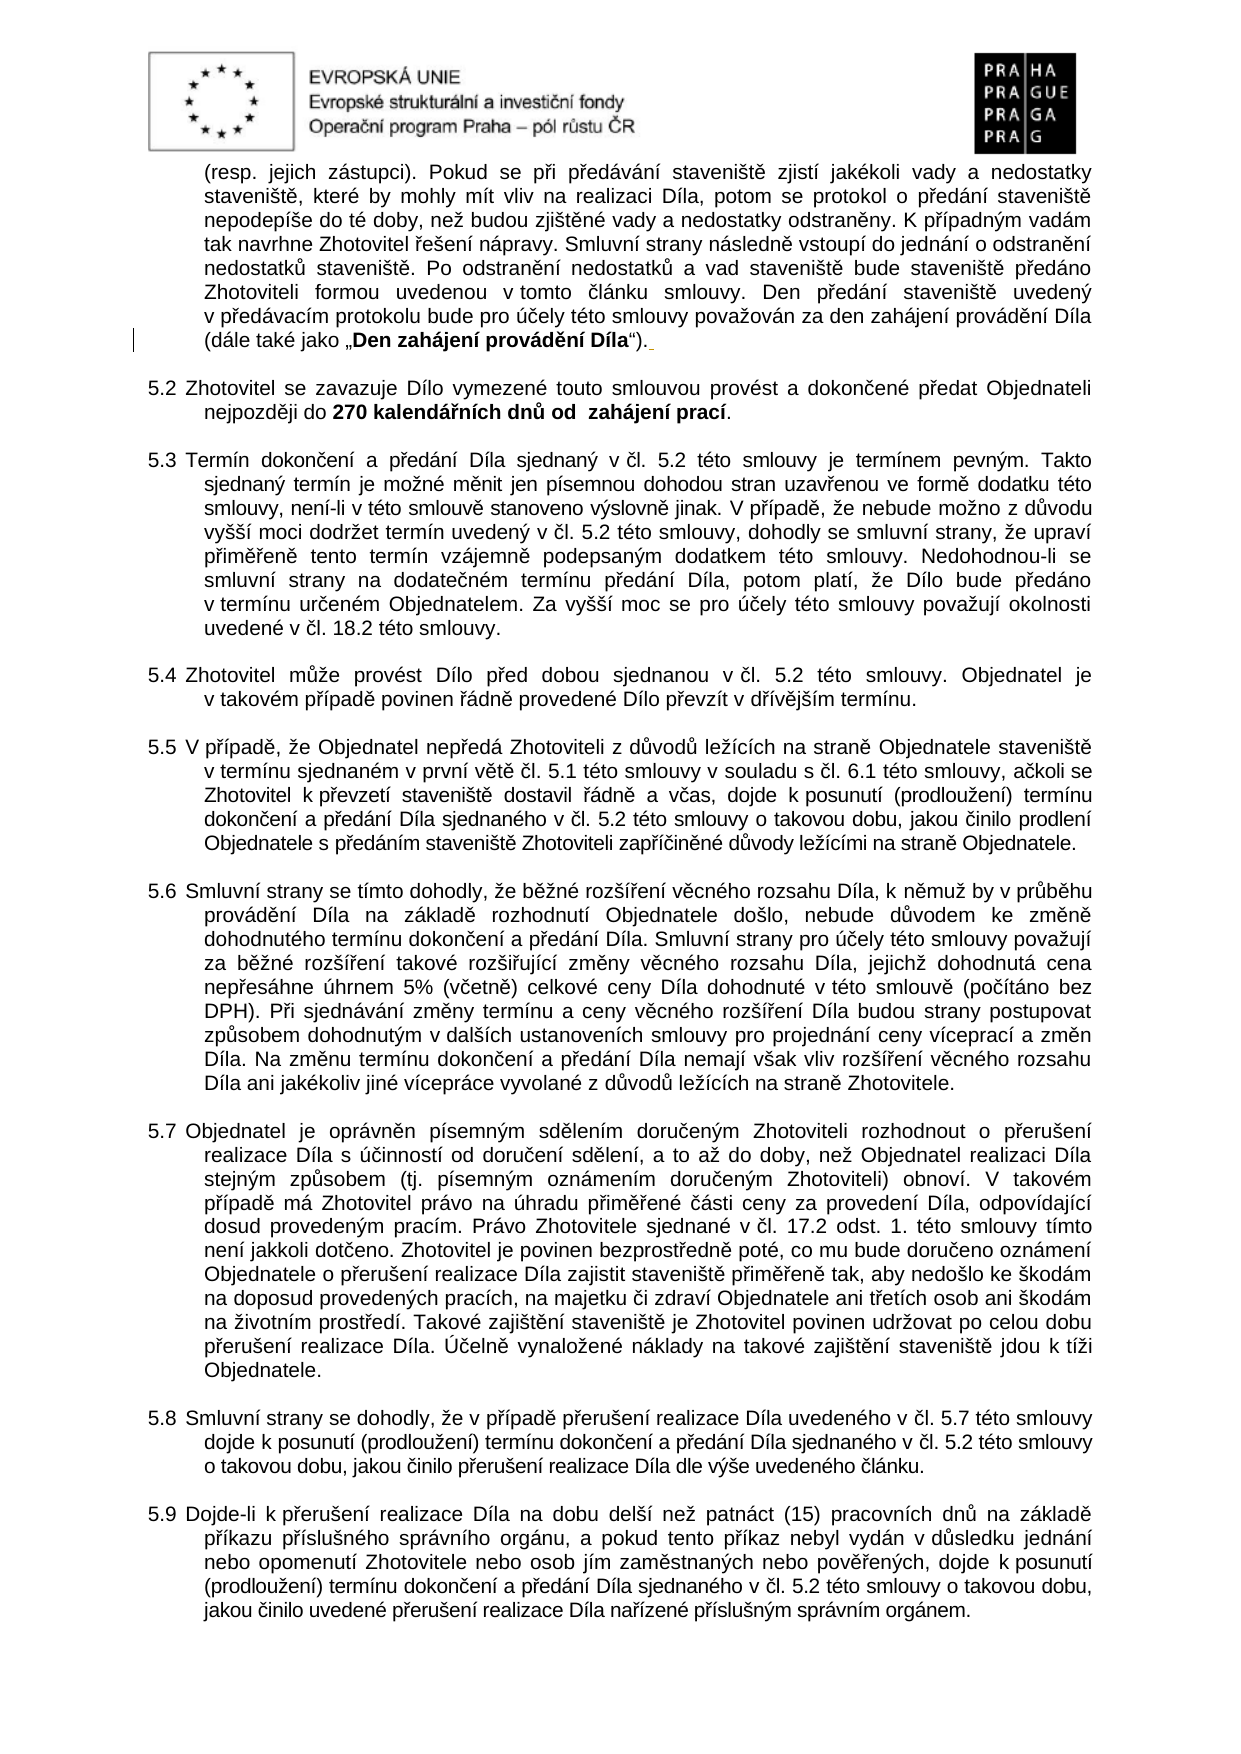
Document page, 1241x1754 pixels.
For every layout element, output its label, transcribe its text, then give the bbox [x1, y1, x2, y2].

list Smluvní strany se dohodly, že v případě přerušení realizace Díla uvedeného v čl. 5.7 této smlouvy dojde k posunutí (prodloužení) termínu dokončení a předání Díla sjednaného v čl. 5.2 této smlouvy o takovou dobu, jakou činilo přerušení realizace Díla dle výše uvedeného článku. [148, 1406, 1093, 1478]
list Zhotovitel se zavazuje Dílo vymezené touto smlouvou provést a dokončené předat Objednateli nejpozději do 270 kalendářních dnů od zahájení prací. [148, 376, 1093, 424]
list Objednatel je oprávněn písemným sdělením doručeným Zhotoviteli rozhodnout o přerušení realizace Díla s účinností od doručení sdělení, a to až do doby, než Objednatel realizaci Díla stejným způsobem (tj. písemným oznámením doručeným Zhotoviteli) obnoví. V takovém případě má Zhotovitel právo na úhradu přiměřené části ceny za provedení Díla, odpovídající dosud provedeným pracím. Právo Zhotovitele sjednané v čl. 17.2 odst. 1. této smlouvy tímto není jakkoli dotčeno. Zhotovitel je povinen bezprostředně poté, co mu bude doručeno oznámení Objednatele o přerušení realizace Díla zajistit staveniště přiměřeně tak, aby nedošlo ke škodám na doposud provedených pracích, na majetku či zdraví Objednatele ani třetích osob ani škodám na životním prostředí. Takové zajištění staveniště je Zhotovitel povinen udržovat po celou dobu přerušení realizace Díla. Účelně vynaložené náklady na takové zajištění staveniště jdou k tíži Objednatele. [148, 1118, 1093, 1382]
list Zhotovitel může provést Dílo před dobou sjednanou v čl. 5.2 této smlouvy. Objednatel je v takovém případě povinen řádně provedené Dílo převzít v dřívějším termínu. [148, 663, 1093, 711]
list Dojde-li k přerušení realizace Díla na dobu delší než patnáct (15) pracovních dnů na základě příkazu příslušného správního orgánu, a pokud tento příkaz nebyl vydán v důsledku jednání nebo opomenutí Zhotovitele nebo osob jím zaměstnaných nebo pověřených, dojde k posunutí (prodloužení) termínu dokončení a předání Díla sjednaného v čl. 5.2 této smlouvy o takovou dobu, jakou činilo uvedené přerušení realizace Díla nařízené příslušným správním orgánem. [148, 1502, 1093, 1622]
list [148, 160, 1093, 352]
list V případě, že Objednatel nepředá Zhotoviteli z důvodů ležících na straně Objednatele staveniště v termínu sjednaném v první větě čl. 5.1 této smlouvy v souladu s čl. 6.1 této smlouvy, ačkoli se Zhotovitel k převzetí staveniště dostavil řádně a včas, dojde k posunutí (prodloužení) termínu dokončení a předání Díla sjednaného v čl. 5.2 této smlouvy o takovou dobu, jakou činilo prodlení Objednatele s předáním staveniště Zhotoviteli zapříčiněné důvody ležícími na straně Objednatele. [148, 735, 1093, 855]
list Smluvní strany se tímto dohodly, že běžné rozšíření věcného rozsahu Díla, k němuž by v průběhu provádění Díla na základě rozhodnutí Objednatele došlo, nebude důvodem ke změně dohodnutého termínu dokončení a předání Díla. Smluvní strany pro účely této smlouvy považují za běžné rozšíření takové rozšiřující změny věcného rozsahu Díla, jejichž dohodnutá cena nepřesáhne úhrnem 5% (včetně) celkové ceny Díla dohodnuté v této smlouvě (počítáno bez DPH). Při sjednávání změny termínu a ceny věcného rozšíření Díla budou strany postupovat způsobem dohodnutým v dalších ustanoveních smlouvy pro projednání ceny víceprací a změn Díla. Na změnu termínu dokončení a předání Díla nemají však vliv rozšíření věcného rozsahu Díla ani jakékoliv jiné vícepráce vyvolané z důvodů ležících na straně Zhotovitele. [148, 879, 1093, 1094]
list Termín dokončení a předání Díla sjednaný v čl. 5.2 této smlouvy je termínem pevným. Takto sjednaný termín je možné měnit jen písemnou dohodou stran uzavřenou ve formě dodatku této smlouvy, není-li v této smlouvě stanoveno výslovně jinak. V případě, že nebude možno z důvodu vyšší moci dodržet termín uvedený v čl. 5.2 této smlouvy, dohodly se smluvní strany, že upraví přiměřeně tento termín vzájemně podepsaným dodatkem této smlouvy. Nedohodnou-li se smluvní strany na dodatečném termínu předání Díla, potom platí, že Dílo bude předáno v termínu určeném Objednatelem. Za vyšší moc se pro účely této smlouvy považují okolnosti uvedené v čl. 18.2 této smlouvy. [148, 448, 1093, 639]
